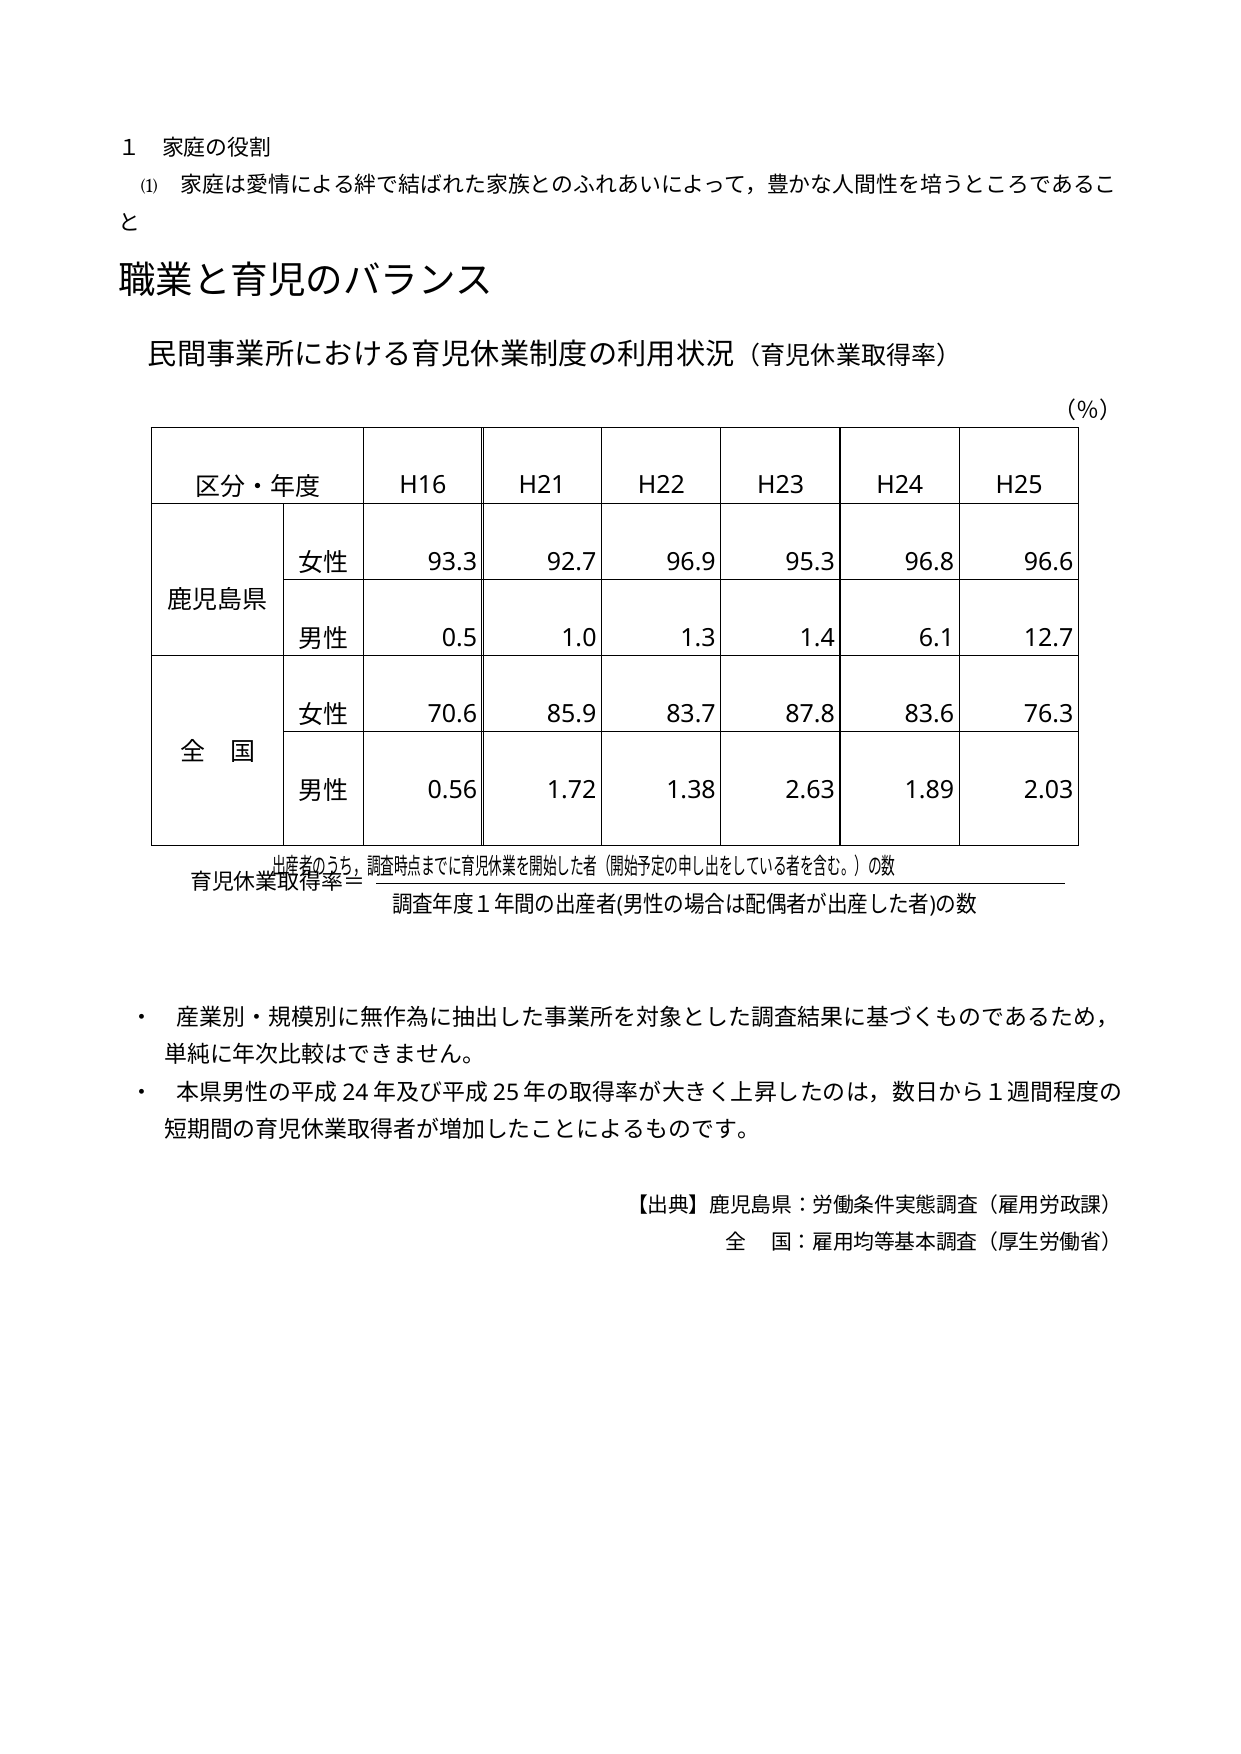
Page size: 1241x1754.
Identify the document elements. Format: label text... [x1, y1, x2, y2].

table_cell 6.1 [841, 580, 959, 655]
table_header H24 [841, 428, 959, 503]
table_cell 96.8 [841, 504, 959, 579]
table_cell 12.7 [960, 580, 1078, 655]
table_cell 96.6 [960, 504, 1078, 579]
text （％） [118, 389, 1122, 427]
text 職業と育児のバランス [118, 239, 1122, 314]
text 民間事業所における育児休業制度の利用状況（育児休業取得率） [118, 314, 1122, 389]
table_header 調査年度１年間の出産者(男性の場合は配偶者が出産した者)の数 [376, 884, 1065, 959]
table_cell 女性 [284, 656, 363, 731]
text 【出典】鹿児島県：労働条件実態調査（雇用労政課） [118, 1184, 1122, 1222]
table_cell 0.56 [364, 732, 481, 845]
table_cell 96.9 [602, 504, 720, 579]
table_cell 全 国 [152, 656, 283, 845]
text ・ 本県男性の平成24年及び平成25年の取得率が大きく上昇したのは，数日から１週間程度の短期間の育児休業取得者が増加したことによるものです。 [118, 1072, 1122, 1147]
table_cell 0.5 [364, 580, 481, 655]
table_header H22 [602, 428, 720, 503]
table_cell 男性 [284, 732, 363, 845]
table_cell 1.4 [721, 580, 839, 655]
table_header [118, 883, 376, 959]
text ⑴ 家庭は愛情による絆で結ばれた家族とのふれあいによって，豊かな人間性を培うところであること [118, 164, 1122, 239]
table_header H21 [484, 428, 601, 503]
table_cell 93.3 [364, 504, 481, 579]
text ・ 産業別・規模別に無作為に抽出した事業所を対象とした調査結果に基づくものであるため，単純に年次比較はできません。 [118, 997, 1122, 1072]
table_header 区分・年度 [152, 428, 363, 503]
table_cell 鹿児島県 [152, 504, 283, 655]
table_header H16 [364, 428, 481, 503]
table_cell 70.6 [364, 656, 481, 731]
table_cell 76.3 [960, 656, 1078, 731]
table_cell 92.7 [484, 504, 601, 579]
text 全 国：雇用均等基本調査（厚生労働省） [118, 1222, 1122, 1259]
table_cell 85.9 [484, 656, 601, 731]
table_cell 1.38 [602, 732, 720, 845]
table_cell 男性 [284, 580, 363, 655]
text １ 家庭の役割 [118, 127, 1122, 164]
table_cell 87.8 [721, 656, 839, 731]
table_cell 2.63 [721, 732, 839, 845]
table_cell 女性 [284, 504, 363, 579]
text 出産者のうち，調査時点までに育児休業を開始した者（開始予定の申し出をしている者を含む。）の数 [118, 846, 1122, 883]
table_cell 95.3 [721, 504, 839, 579]
table_cell 83.7 [602, 656, 720, 731]
table_cell 2.03 [960, 732, 1078, 845]
table_cell 83.6 [841, 656, 959, 731]
table_cell 1.0 [484, 580, 601, 655]
table_cell 1.89 [841, 732, 959, 845]
table_header H25 [960, 428, 1078, 503]
table_header H23 [721, 428, 839, 503]
table_cell 1.72 [484, 732, 601, 845]
table_cell 1.3 [602, 580, 720, 655]
